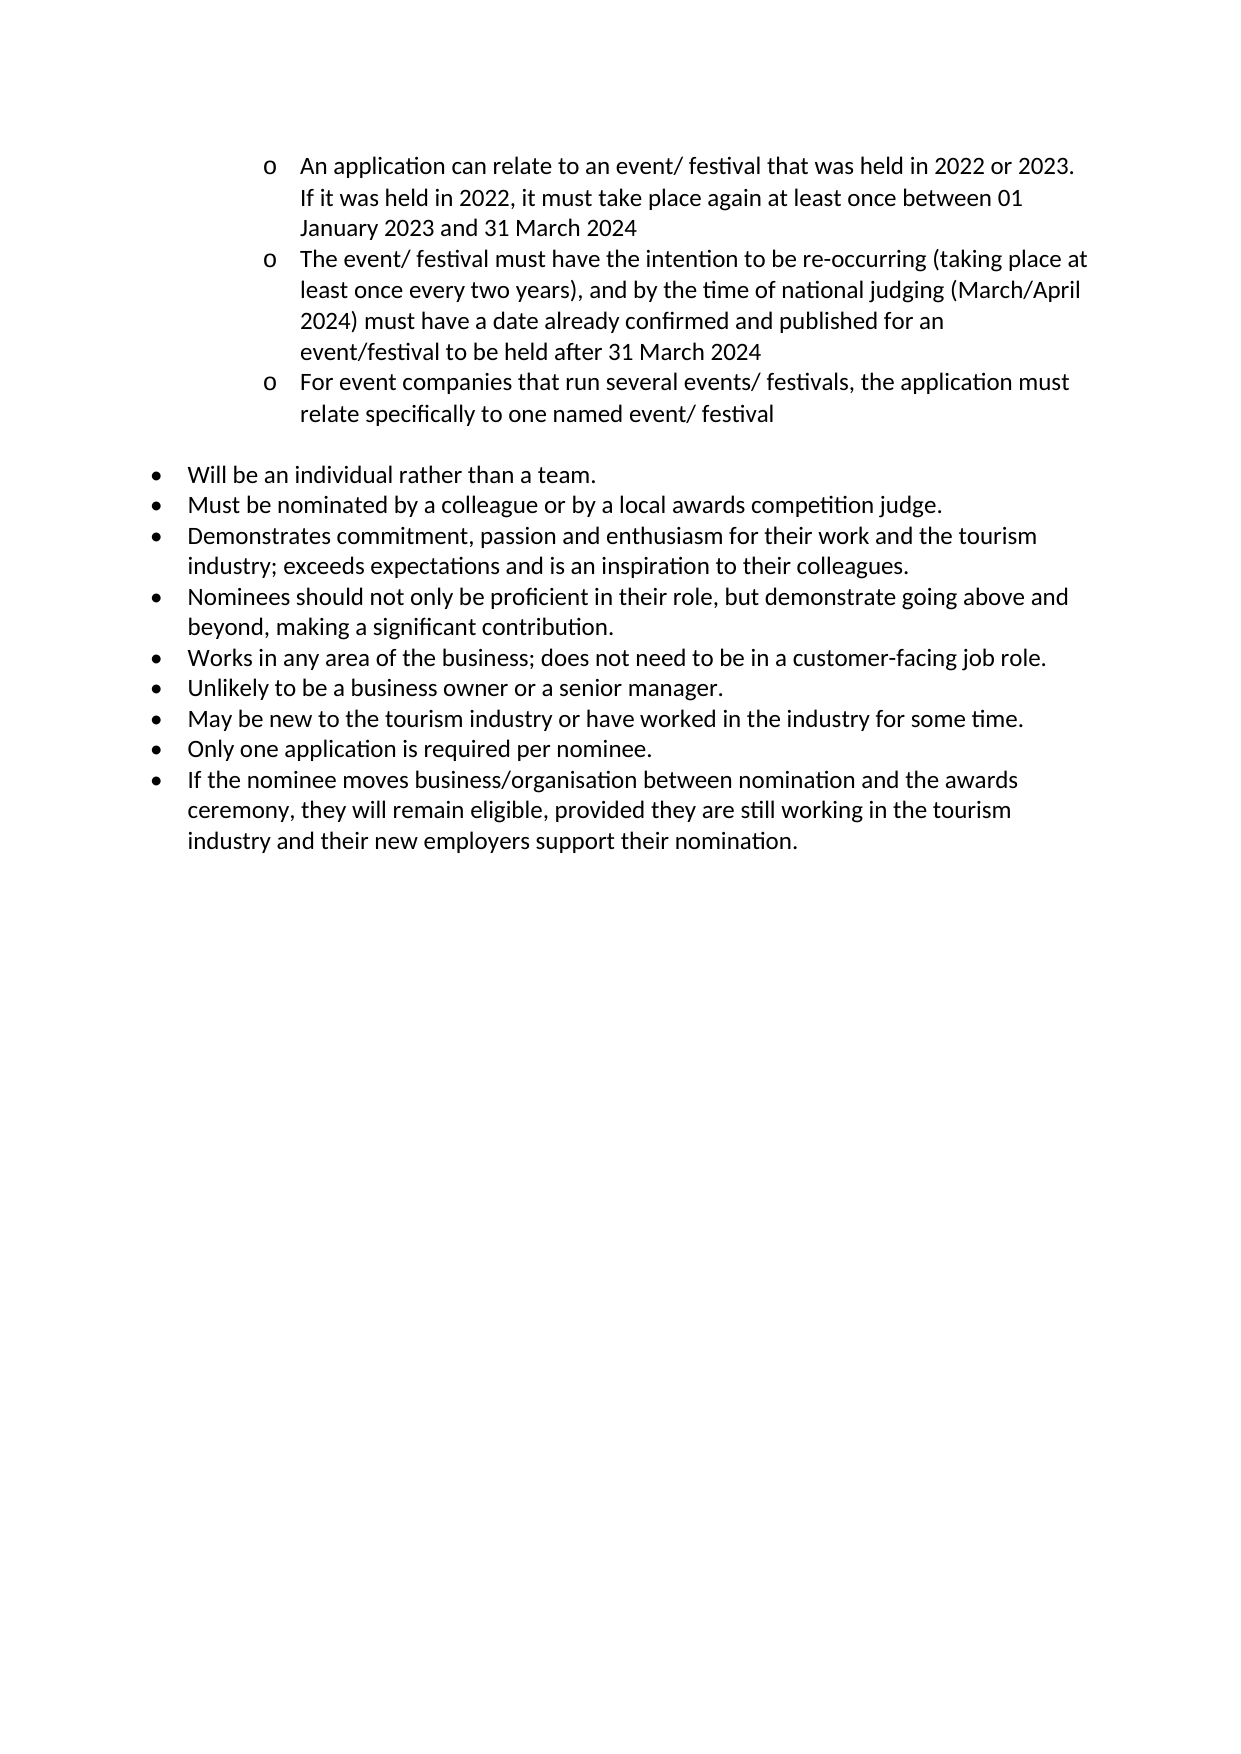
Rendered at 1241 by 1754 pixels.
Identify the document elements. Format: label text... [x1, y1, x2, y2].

list Unlikely to be a business owner or a senior manager. [150, 673, 1090, 703]
list Will be an individual rather than a team. [150, 459, 1090, 489]
list May be new to the tourism industry or have worked in the industry for some time. [150, 703, 1090, 734]
list Demonstrates commitment, passion and enthusiasm for their work and the tourism industry; exceeds expectations and is an inspiration to their colleagues. [150, 520, 1090, 581]
list An application can relate to an event/ festival that was held in 2022 or 2023. If it was held in 2022, it must take place again at least once between 01 January 2023 and 31 March 2024 [262, 150, 1090, 243]
list Works in any area of the business; does not need to be in a customer-facing job role. [150, 642, 1090, 673]
list Must be nominated by a colleague or by a local awards competition judge. [150, 489, 1090, 520]
list Only one application is required per nominee. [150, 734, 1090, 764]
list For event companies that run several events/ festivals, the application must relate specifically to one named event/ festival [262, 366, 1090, 428]
list Nominees should not only be proficient in their role, but demonstrate going above and beyond, making a significant contribution. [150, 581, 1090, 642]
list If the nominee moves business/organisation between nomination and the awards ceremony, they will remain eligible, provided they are still working in the tourism industry and their new employers support their nomination. [150, 764, 1090, 856]
list The event/ festival must have the intention to be re-occurring (taking place at least once every two years), and by the time of national judging (March/April 2024) must have a date already confirmed and published for an event/festival to be held after 31 March 2024 [262, 243, 1090, 366]
